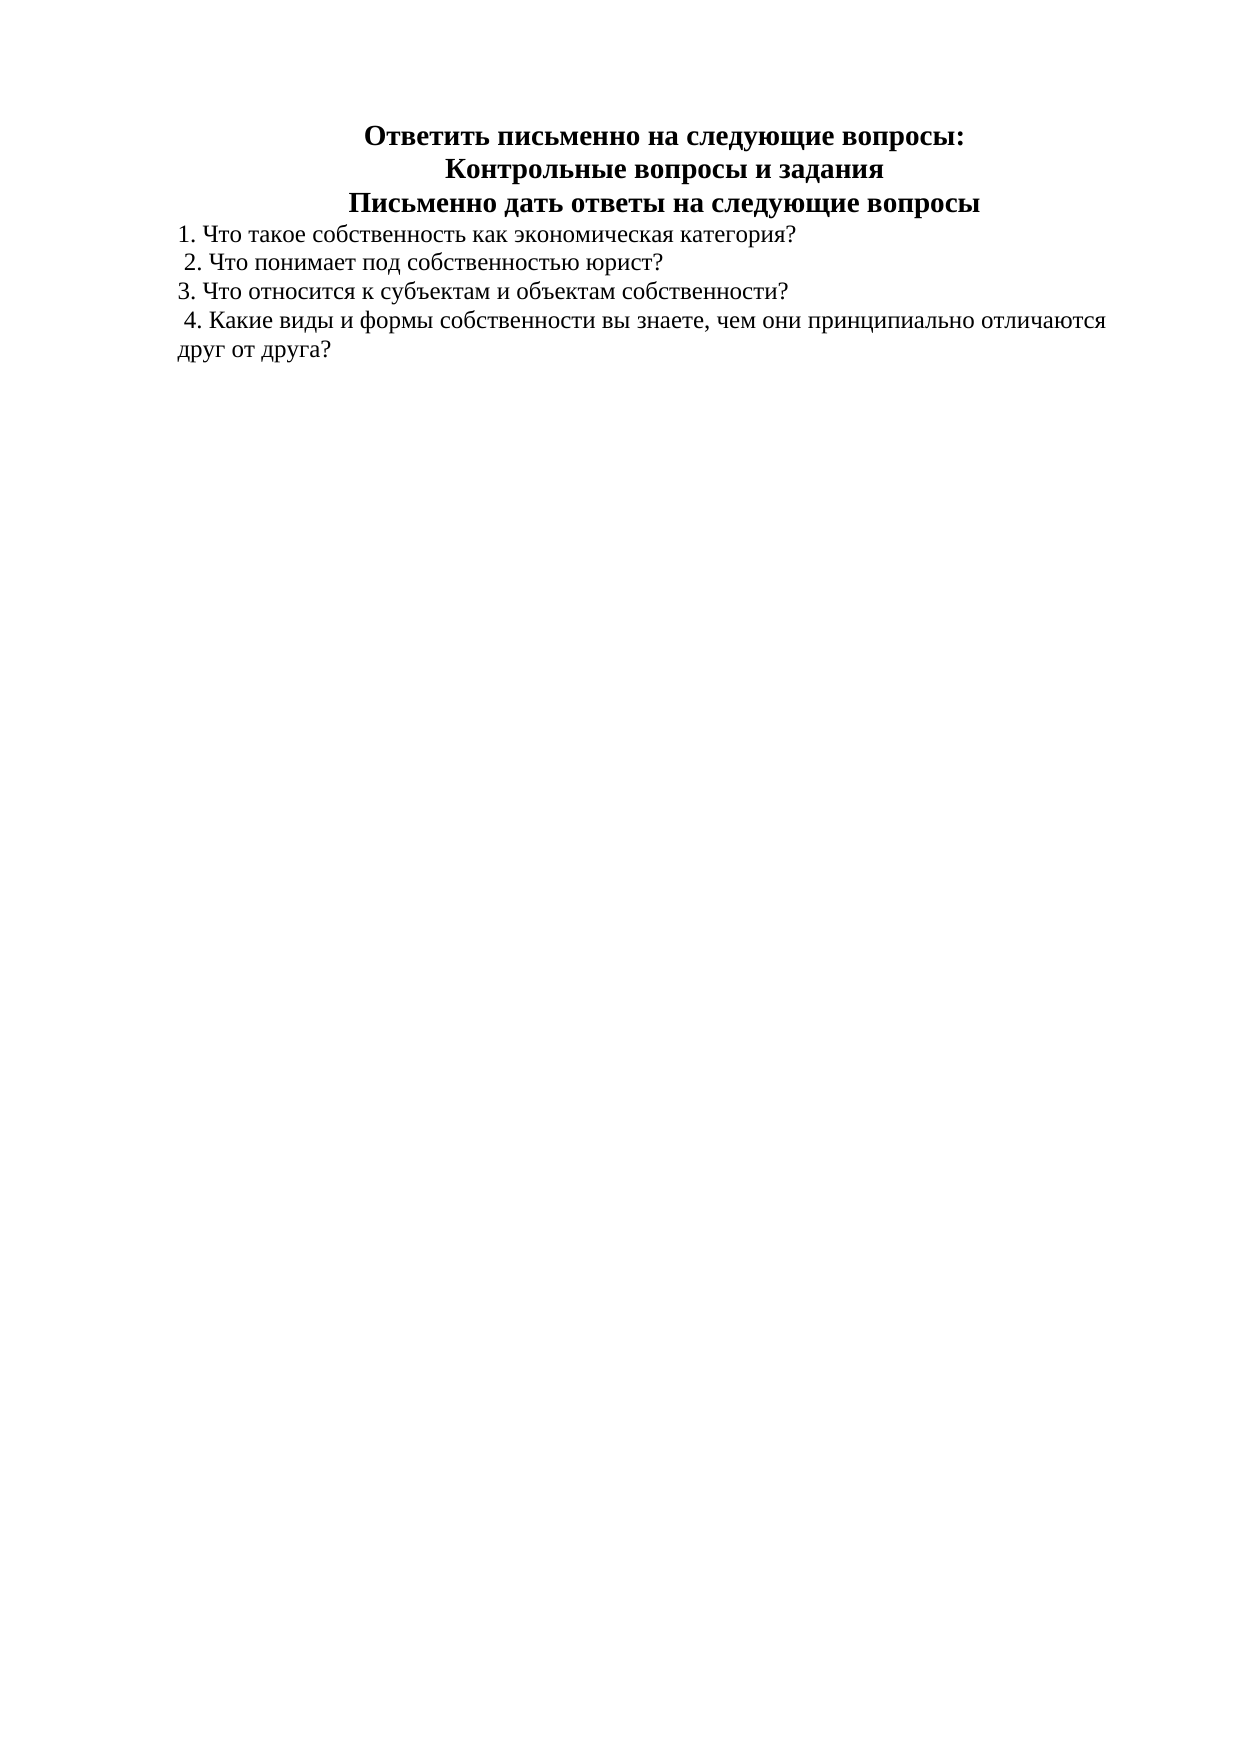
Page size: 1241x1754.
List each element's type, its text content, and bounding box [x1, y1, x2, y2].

text 1. Что такое собственность как экономическая категория? [177, 219, 1152, 247]
text Ответить письменно на следующие вопросы: [177, 118, 1152, 152]
text Письменно дать ответы на следующие вопросы [177, 185, 1152, 219]
text Контрольные вопросы и задания [177, 152, 1152, 185]
text 4. Какие виды и формы собственности вы знаете, чем они принципиально отличаются друг от друга? [177, 305, 1152, 362]
text 3. Что относится к субъектам и объектам собственности? [177, 276, 1152, 305]
text 2. Что понимает под собственностью юрист? [177, 247, 1152, 276]
